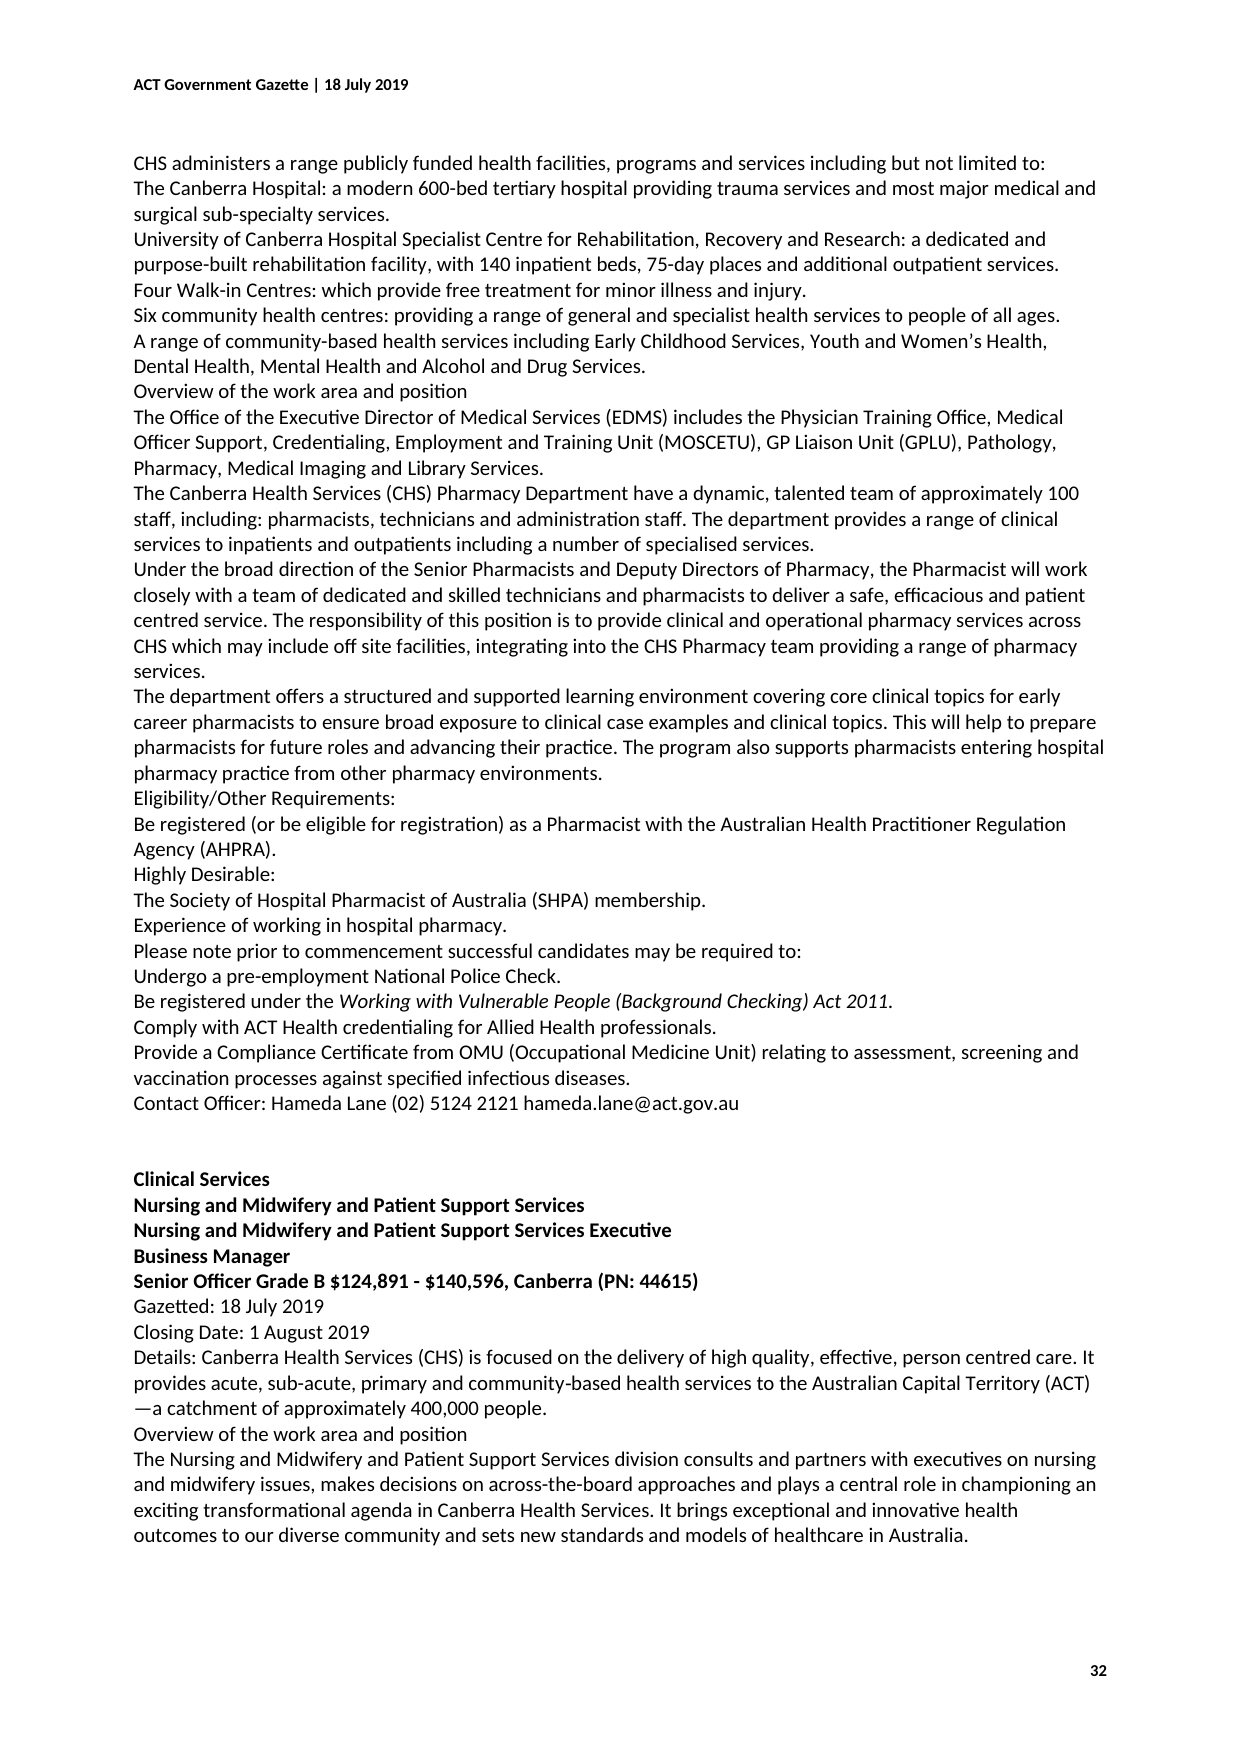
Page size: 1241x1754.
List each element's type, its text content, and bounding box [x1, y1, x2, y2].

text Closing Date: 1 August 2019 [133, 1319, 1107, 1344]
text The Canberra Hospital: a modern 600-bed tertiary hospital providing trauma services and most major medical and surgical sub-specialty services. [133, 175, 1107, 226]
text Senior Officer Grade B $124,891 - $140,596, Canberra (PN: 44615) [133, 1268, 1107, 1294]
text University of Canberra Hospital Specialist Centre for Rehabilitation, Recovery and Research: a dedicated and purpose-built rehabilitation facility, with 140 inpatient beds, 75-day places and additional outpatient services. [133, 226, 1107, 277]
text Nursing and Midwifery and Patient Support Services Executive [133, 1217, 1107, 1243]
text Provide a Compliance Certificate from OMU (Occupational Medicine Unit) relating to assessment, screening and vaccination processes against specified infectious diseases. [133, 1039, 1107, 1090]
text Under the broad direction of the Senior Pharmacists and Deputy Directors of Pharmacy, the Pharmacist will work closely with a team of dedicated and skilled technicians and pharmacists to deliver a safe, efficacious and patient centred service. The responsibility of this position is to provide clinical and operational pharmacy services across CHS which may include off site facilities, integrating into the CHS Pharmacy team providing a range of pharmacy services. [133, 557, 1107, 684]
text CHS administers a range publicly funded health facilities, programs and services including but not limited to: [133, 150, 1107, 175]
text Nursing and Midwifery and Patient Support Services [133, 1192, 1107, 1217]
text Overview of the work area and position [133, 379, 1107, 404]
text Experience of working in hospital pharmacy. [133, 912, 1107, 938]
text Undergo a pre-employment National Police Check. [133, 963, 1107, 989]
text Details: Canberra Health Services (CHS) is focused on the delivery of high quality, effective, person centred care. It provides acute, sub-acute, primary and community‐based health services to the Australian Capital Territory (ACT)—a catchment of approximately 400,000 people. [133, 1344, 1107, 1421]
text Four Walk-in Centres: which provide free treatment for minor illness and injury. [133, 277, 1107, 302]
text Gazetted: 18 July 2019 [133, 1294, 1107, 1319]
text The Society of Hospital Pharmacist of Australia (SHPA) membership. [133, 887, 1107, 912]
text A range of community-based health services including Early Childhood Services, Youth and Women’s Health, Dental Health, Mental Health and Alcohol and Drug Services. [133, 328, 1107, 379]
text The department offers a structured and supported learning environment covering core clinical topics for early career pharmacists to ensure broad exposure to clinical case examples and clinical topics. This will help to prepare pharmacists for future roles and advancing their practice. The program also supports pharmacists entering hospital pharmacy practice from other pharmacy environments. [133, 684, 1107, 785]
text Overview of the work area and position [133, 1421, 1107, 1446]
text Contact Officer: Hameda Lane (02) 5124 2121 hameda.lane@act.gov.au [133, 1090, 1107, 1116]
text Clinical Services [133, 1167, 1107, 1192]
text The Canberra Health Services (CHS) Pharmacy Department have a dynamic, talented team of approximately 100 staff, including: pharmacists, technicians and administration staff. The department provides a range of clinical services to inpatients and outpatients including a number of specialised services. [133, 480, 1107, 557]
text The Office of the Executive Director of Medical Services (EDMS) includes the Physician Training Office, Medical Officer Support, Credentialing, Employment and Training Unit (MOSCETU), GP Liaison Unit (GPLU), Pathology, Pharmacy, Medical Imaging and Library Services. [133, 404, 1107, 480]
text Business Manager [133, 1243, 1107, 1268]
text Please note prior to commencement successful candidates may be required to: [133, 938, 1107, 963]
text The Nursing and Midwifery and Patient Support Services division consults and partners with executives on nursing and midwifery issues, makes decisions on across-the-board approaches and plays a central role in championing an exciting transformational agenda in Canberra Health Services. It brings exceptional and innovative health outcomes to our diverse community and sets new standards and models of healthcare in Australia. [133, 1446, 1107, 1548]
text Be registered (or be eligible for registration) as a Pharmacist with the Australian Health Practitioner Regulation Agency (AHPRA). [133, 811, 1107, 862]
text Highly Desirable: [133, 862, 1107, 887]
text Six community health centres: providing a range of general and specialist health services to people of all ages. [133, 302, 1107, 328]
text Eligibility/Other Requirements: [133, 785, 1107, 811]
text Be registered under the Working with Vulnerable People (Background Checking) Act 2011. [133, 989, 1107, 1014]
text Comply with ACT Health credentialing for Allied Health professionals. [133, 1014, 1107, 1039]
